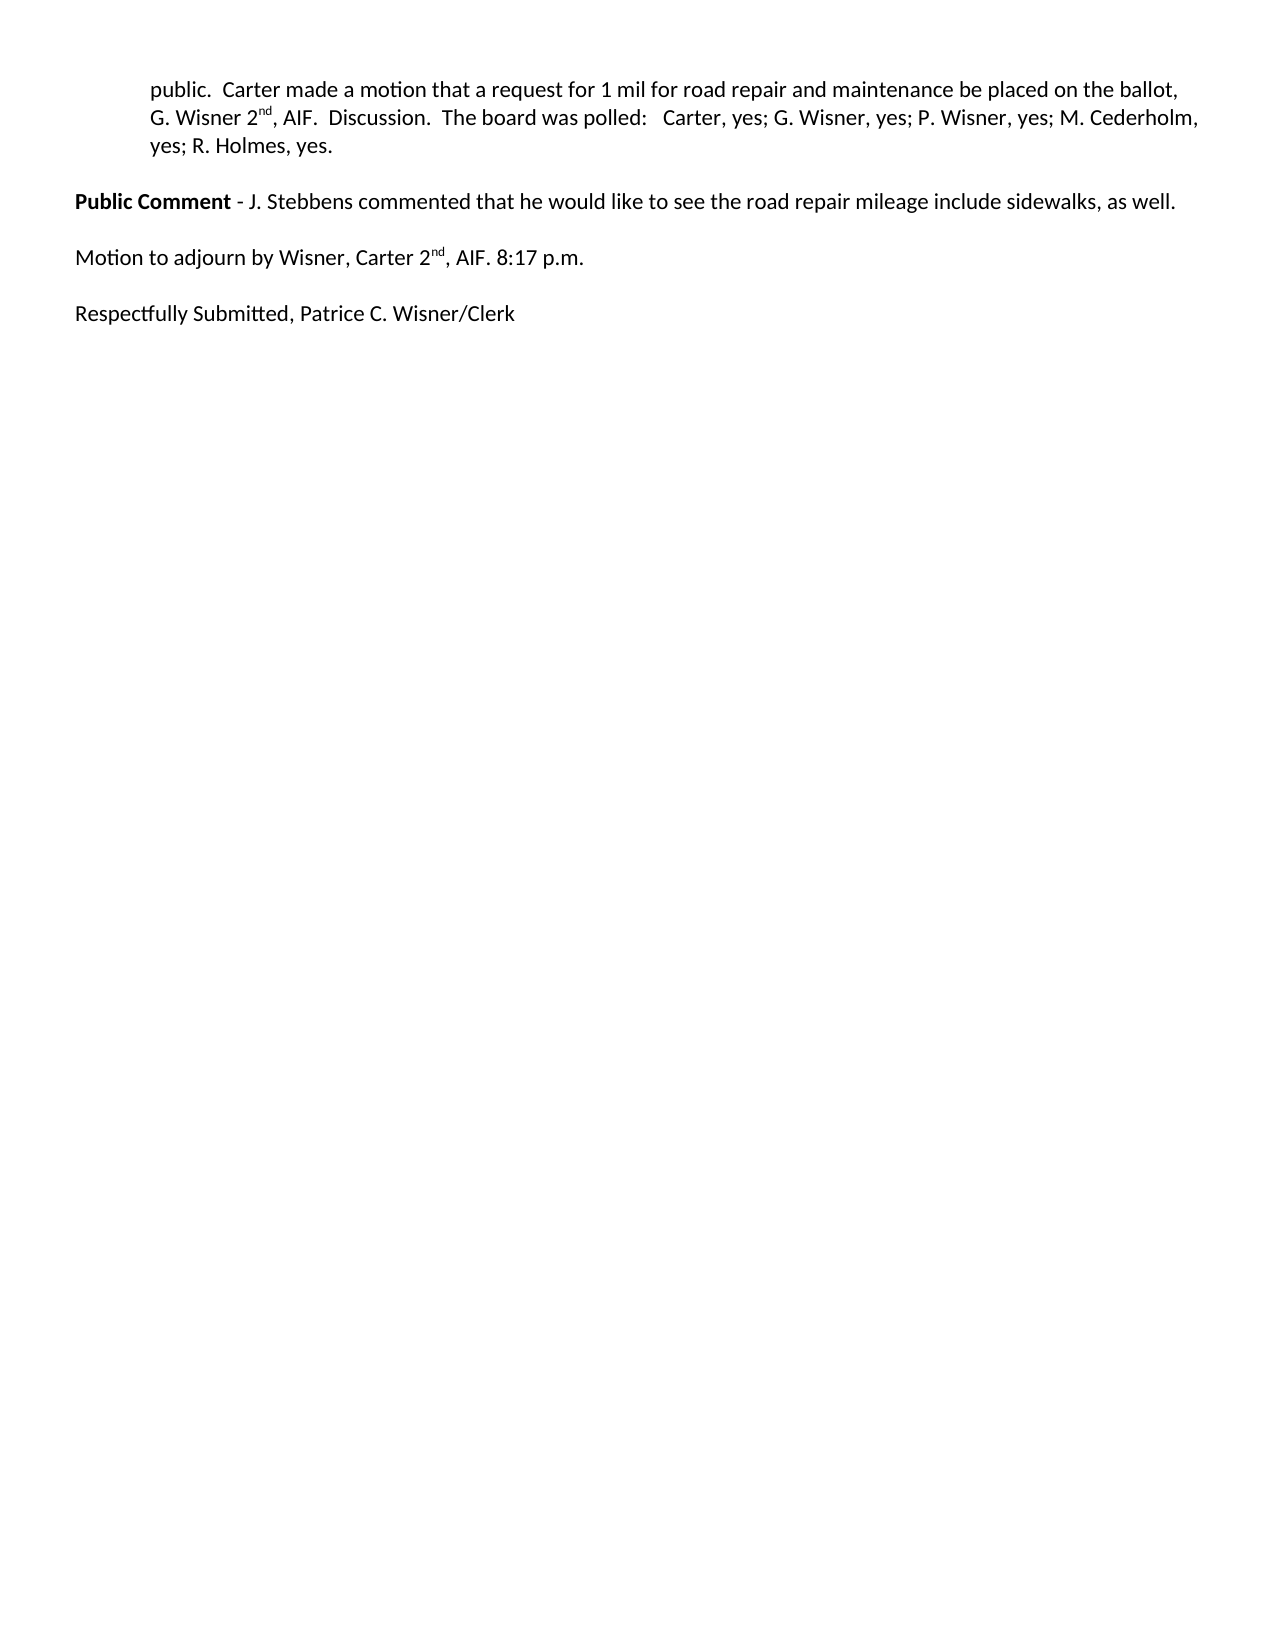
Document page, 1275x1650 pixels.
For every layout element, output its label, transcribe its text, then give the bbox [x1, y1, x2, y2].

text Respectfully Submitted, Patrice C. Wisner/Clerk [75, 299, 1200, 327]
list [112, 75, 1200, 159]
text Motion to adjourn by Wisner, Carter 2nd, AIF. 8:17 p.m. [75, 243, 1200, 271]
text Public Comment - J. Stebbens commented that he would like to see the road repair mileage include sidewalks, as well. [75, 187, 1200, 215]
